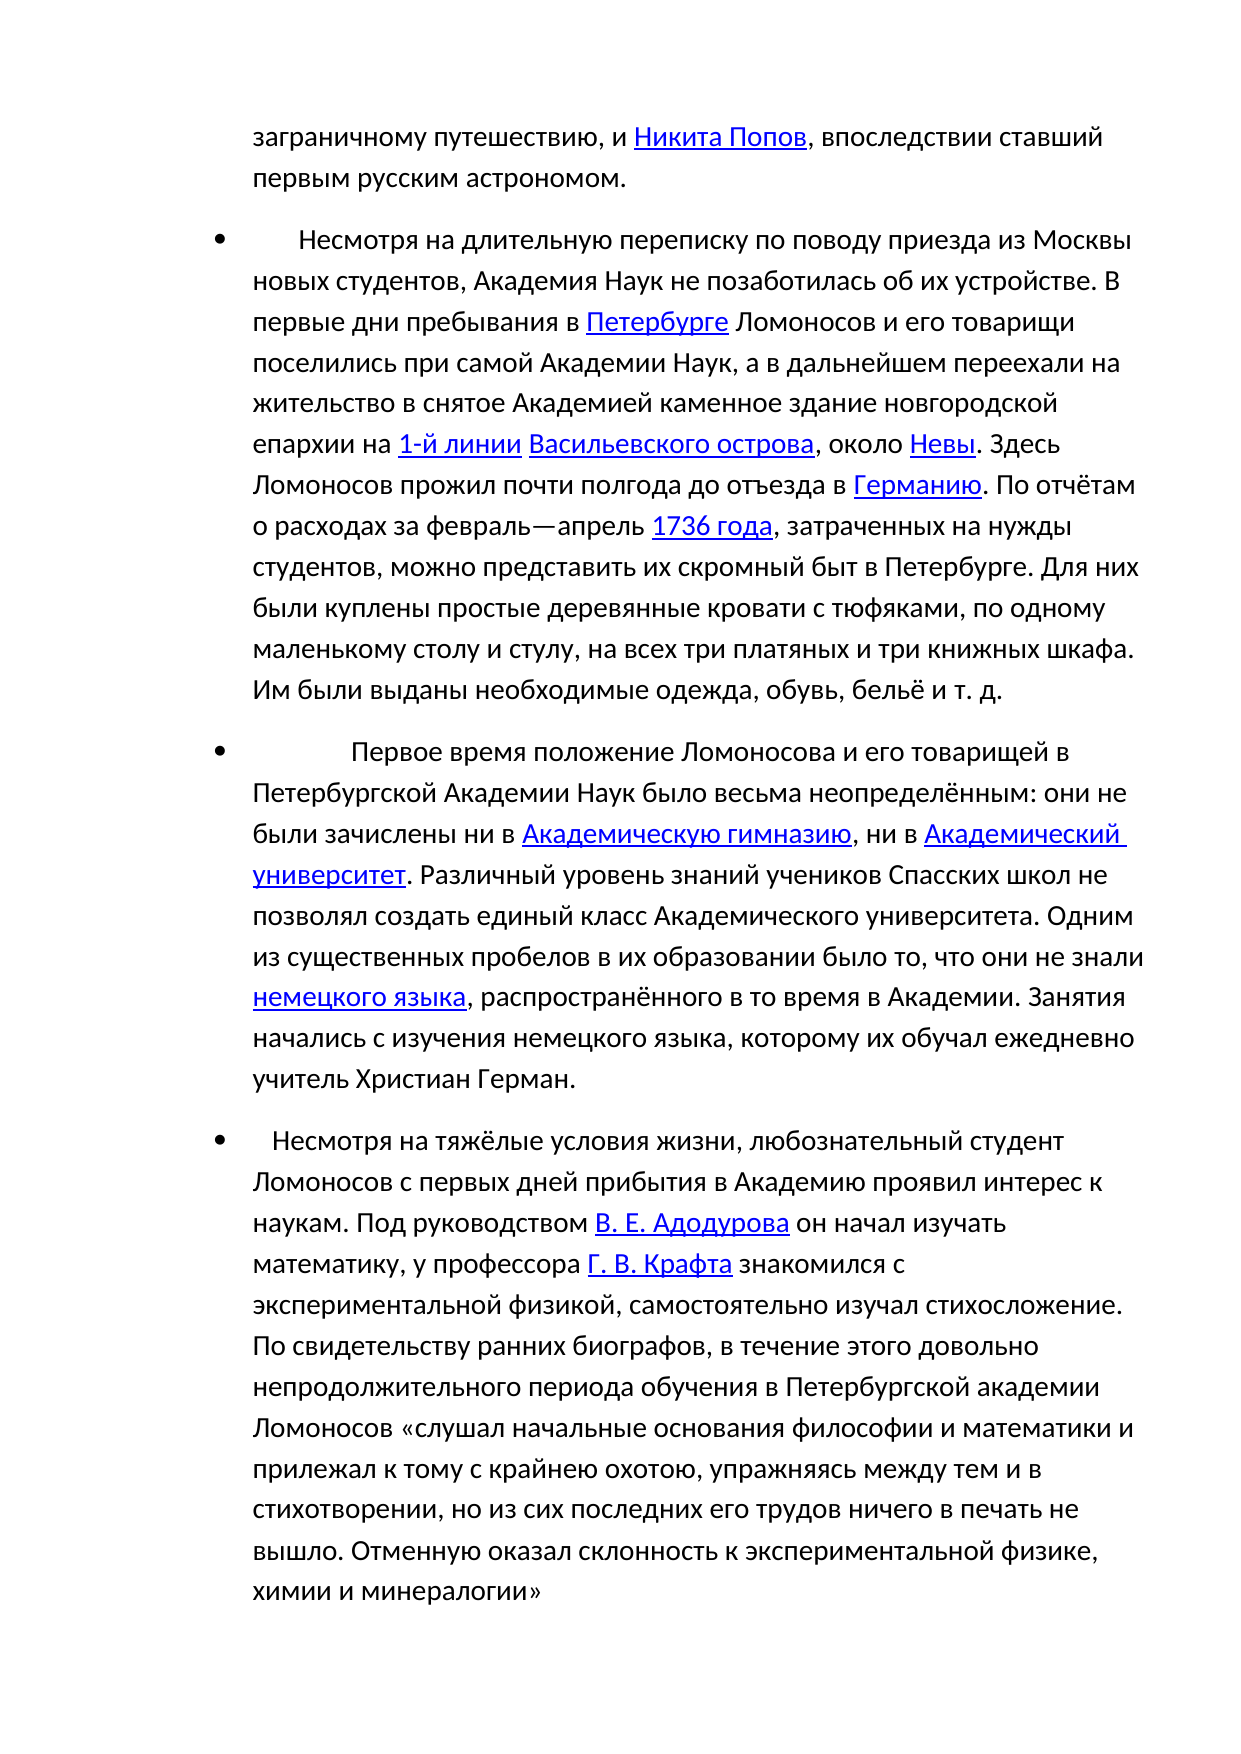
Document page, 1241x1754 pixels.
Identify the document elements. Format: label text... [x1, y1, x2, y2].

list Несмотря на длительную переписку по поводу приезда из Москвы новых студентов, Академия Наук не позаботилась об их устройстве. В первые дни пребывания в Петербурге Ломоносов и его товарищи поселились при самой Академии Наук, а в дальнейшем переехали на жительство в снятое Академией каменное здание новгородской епархии на 1-й линии Васильевского острова, около Невы. Здесь Ломоносов прожил почти полгода до отъезда в Германию. По отчётам о расходах за февраль—апрель 1736 года, затраченных на нужды студентов, можно представить их скромный быт в Петербурге. Для них были куплены простые деревянные кровати с тюфяками, по одному маленькому столу и стулу, на всех три платяных и три книжных шкафа. Им были выданы необходимые одежда, обувь, бельё и т. д. [215, 221, 1152, 707]
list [215, 118, 1152, 195]
list Несмотря на тяжёлые условия жизни, любознательный студент Ломоносов с первых дней прибытия в Академию проявил интерес к наукам. Под руководством В. Е. Адодурова он начал изучать математику, у профессора Г. В. Крафта знакомился с экспериментальной физикой, самостоятельно изучал стихосложение. По свидетельству ранних биографов, в течение этого довольно непродолжительного периода обучения в Петербургской академии Ломоносов «слушал начальные основания философии и математики и прилежал к тому с крайнею охотою, упражняясь между тем и в стихотворении, но из сих последних его трудов ничего в печать не вышло. Отменную оказал склонность к экспериментальной физике, химии и минералогии» [215, 1122, 1152, 1608]
list Первое время положение Ломоносова и его товарищей в Петербургской Академии Наук было весьма неопределённым: они не были зачислены ни в Академическую гимназию, ни в Академический университет. Различный уровень знаний учеников Спасских школ не позволял создать единый класс Академического университета. Одним из существенных пробелов в их образовании было то, что они не знали немецкого языка, распространённого в то время в Академии. Занятия начались с изучения немецкого языка, которому их обучал ежедневно учитель Христиан Герман. [215, 733, 1152, 1096]
